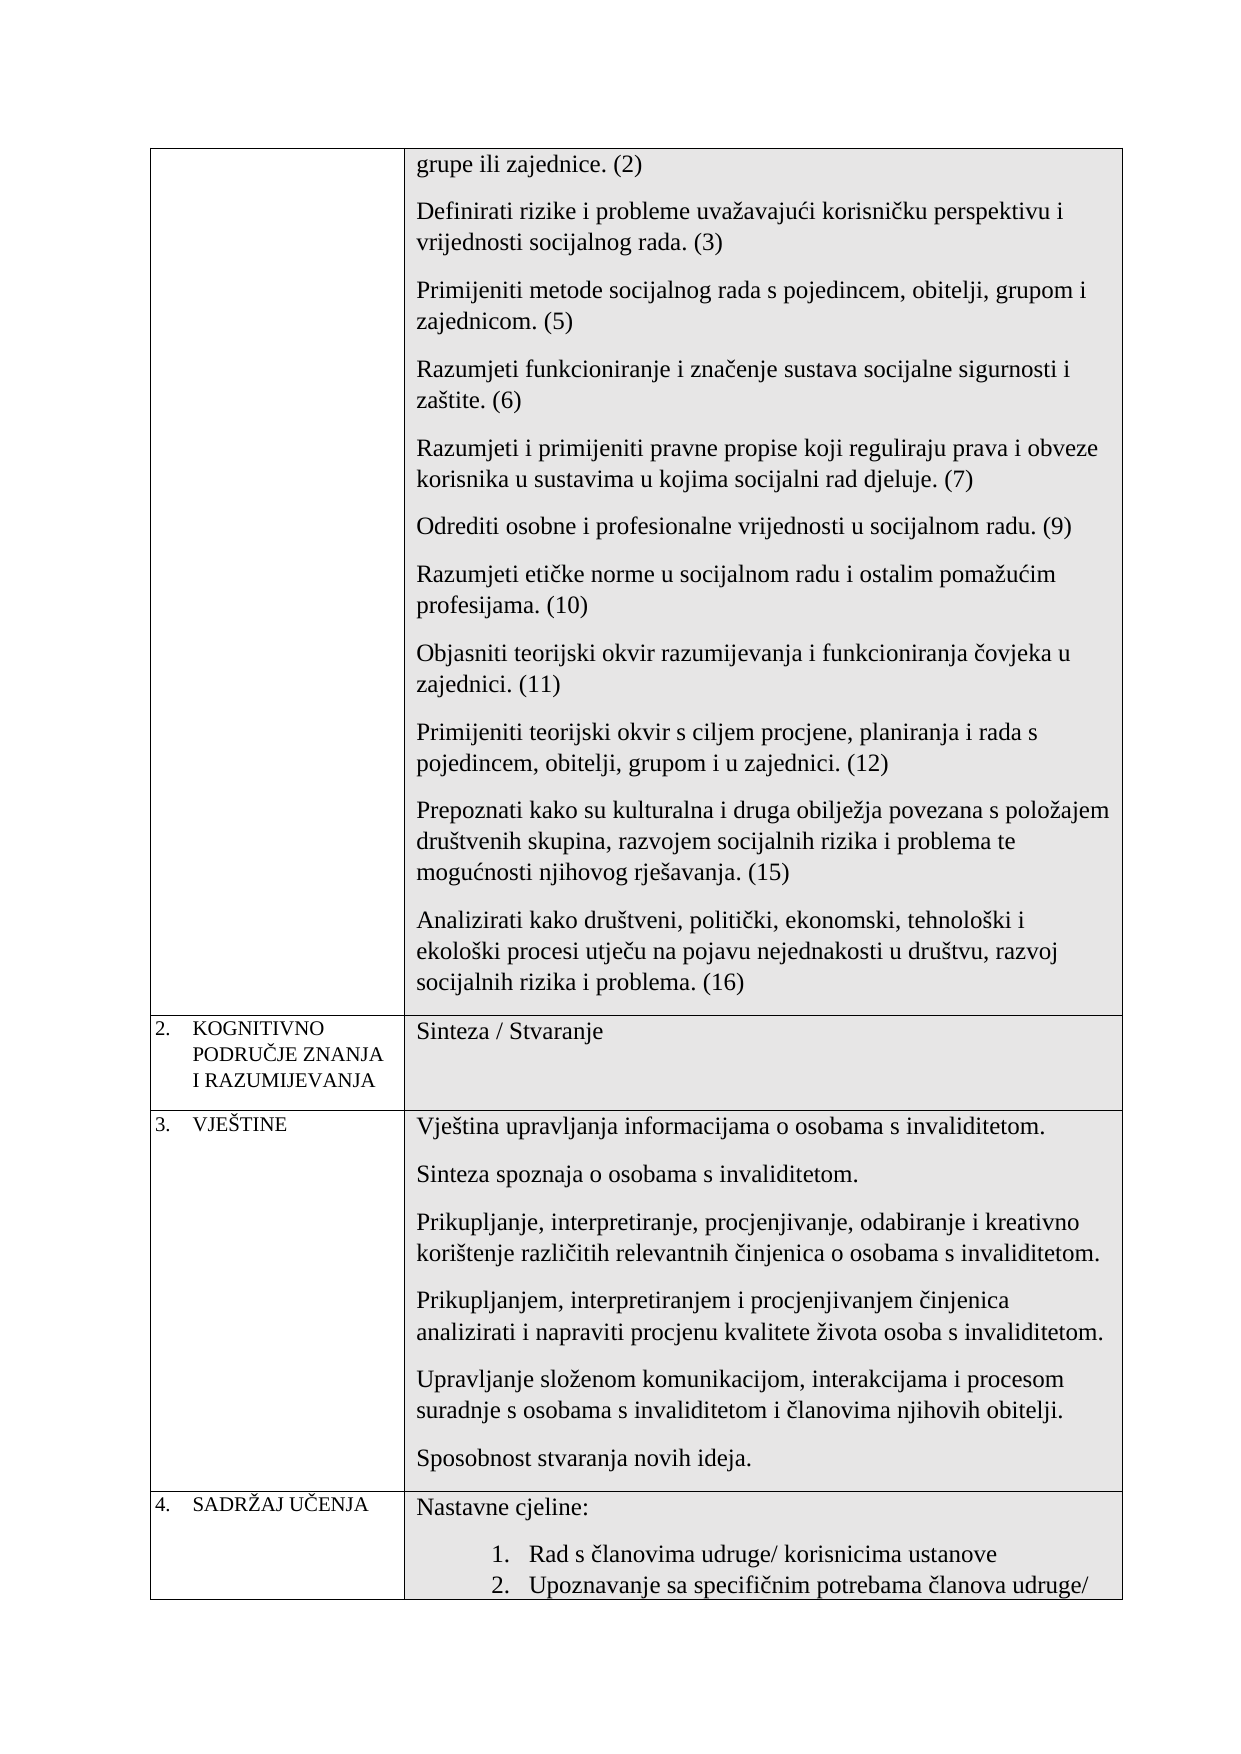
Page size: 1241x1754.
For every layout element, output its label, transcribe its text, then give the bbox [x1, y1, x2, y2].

table_cell VJEŠTINE [151, 1111, 404, 1491]
table_cell KOGNITIVNO PODRUČJE ZNANJA I RAZUMIJEVANJA [151, 1016, 404, 1110]
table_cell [405, 149, 1122, 1015]
table_cell Vještina upravljanja informacijama o osobama s invaliditetom. Sinteza spoznaja o osobama s invaliditetom. Prikupljanje, interpretiranje, procjenjivanje, odabiranje i kreativno korištenje različitih relevantnih činjenica o osobama s invaliditetom. Prikupljanjem, interpretiranjem i procjenjivanjem činjenica analizirati i napraviti procjenu kvalitete života osoba s invaliditetom. Upravljanje složenom komunikacijom, interakcijama i procesom suradnje s osobama s invaliditetom i članovima njihovih obitelji. Sposobnost stvaranja novih ideja. [405, 1111, 1122, 1491]
table_cell Sinteza / Stvaranje [405, 1016, 1122, 1110]
table_cell SADRŽAJ UČENJA [151, 1492, 404, 1599]
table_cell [151, 149, 404, 1015]
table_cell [405, 1492, 1122, 1599]
